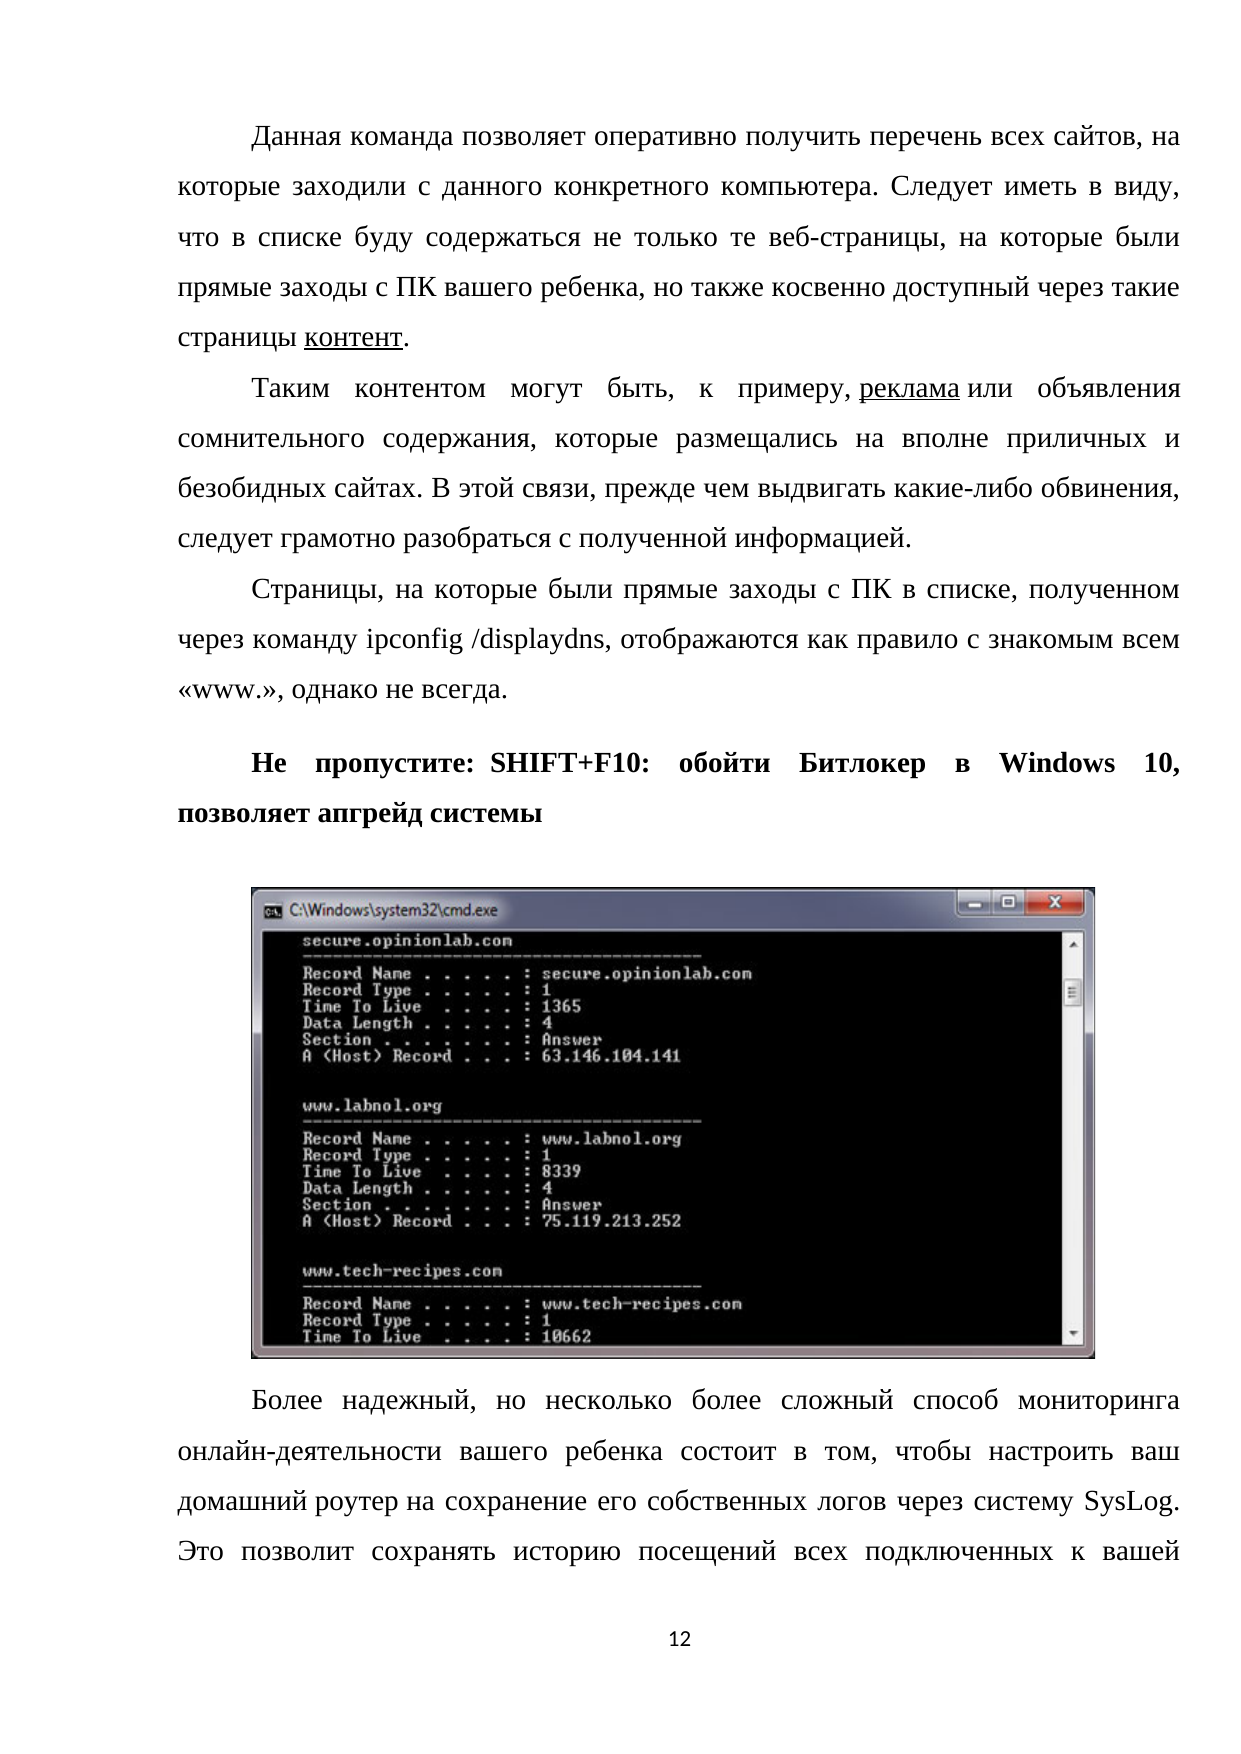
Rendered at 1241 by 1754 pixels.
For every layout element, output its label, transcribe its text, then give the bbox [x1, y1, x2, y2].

text Таким контентом могут быть, к примеру, реклама или объявления сомнительного содержания, которые размещались на вполне приличных и безобидных сайтах. В этой связи, прежде чем выдвигать какие-либо обвинения, следует грамотно разобраться с полученной информацией. [177, 370, 1181, 554]
text Не пропустите: SHIFT+F10: обойти Битлокер в Windows 10, позволяет апгрейд системы [177, 745, 1181, 829]
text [177, 1382, 1181, 1567]
text Данная команда позволяет оперативно получить перечень всех сайтов, на которые заходили с данного конкретного компьютера. Следует иметь в виду, что в списке буду содержаться не только те веб-страницы, на которые были прямые заходы с ПК вашего ребенка, но также косвенно доступный через такие страницы контент. [177, 118, 1181, 353]
picture [251, 887, 1096, 1359]
text Страницы, на которые были прямые заходы с ПК в списке, полученном через команду ipconfig /displaydns, отображаются как правило с знакомым всем «www.», однако не всегда. [177, 571, 1181, 705]
